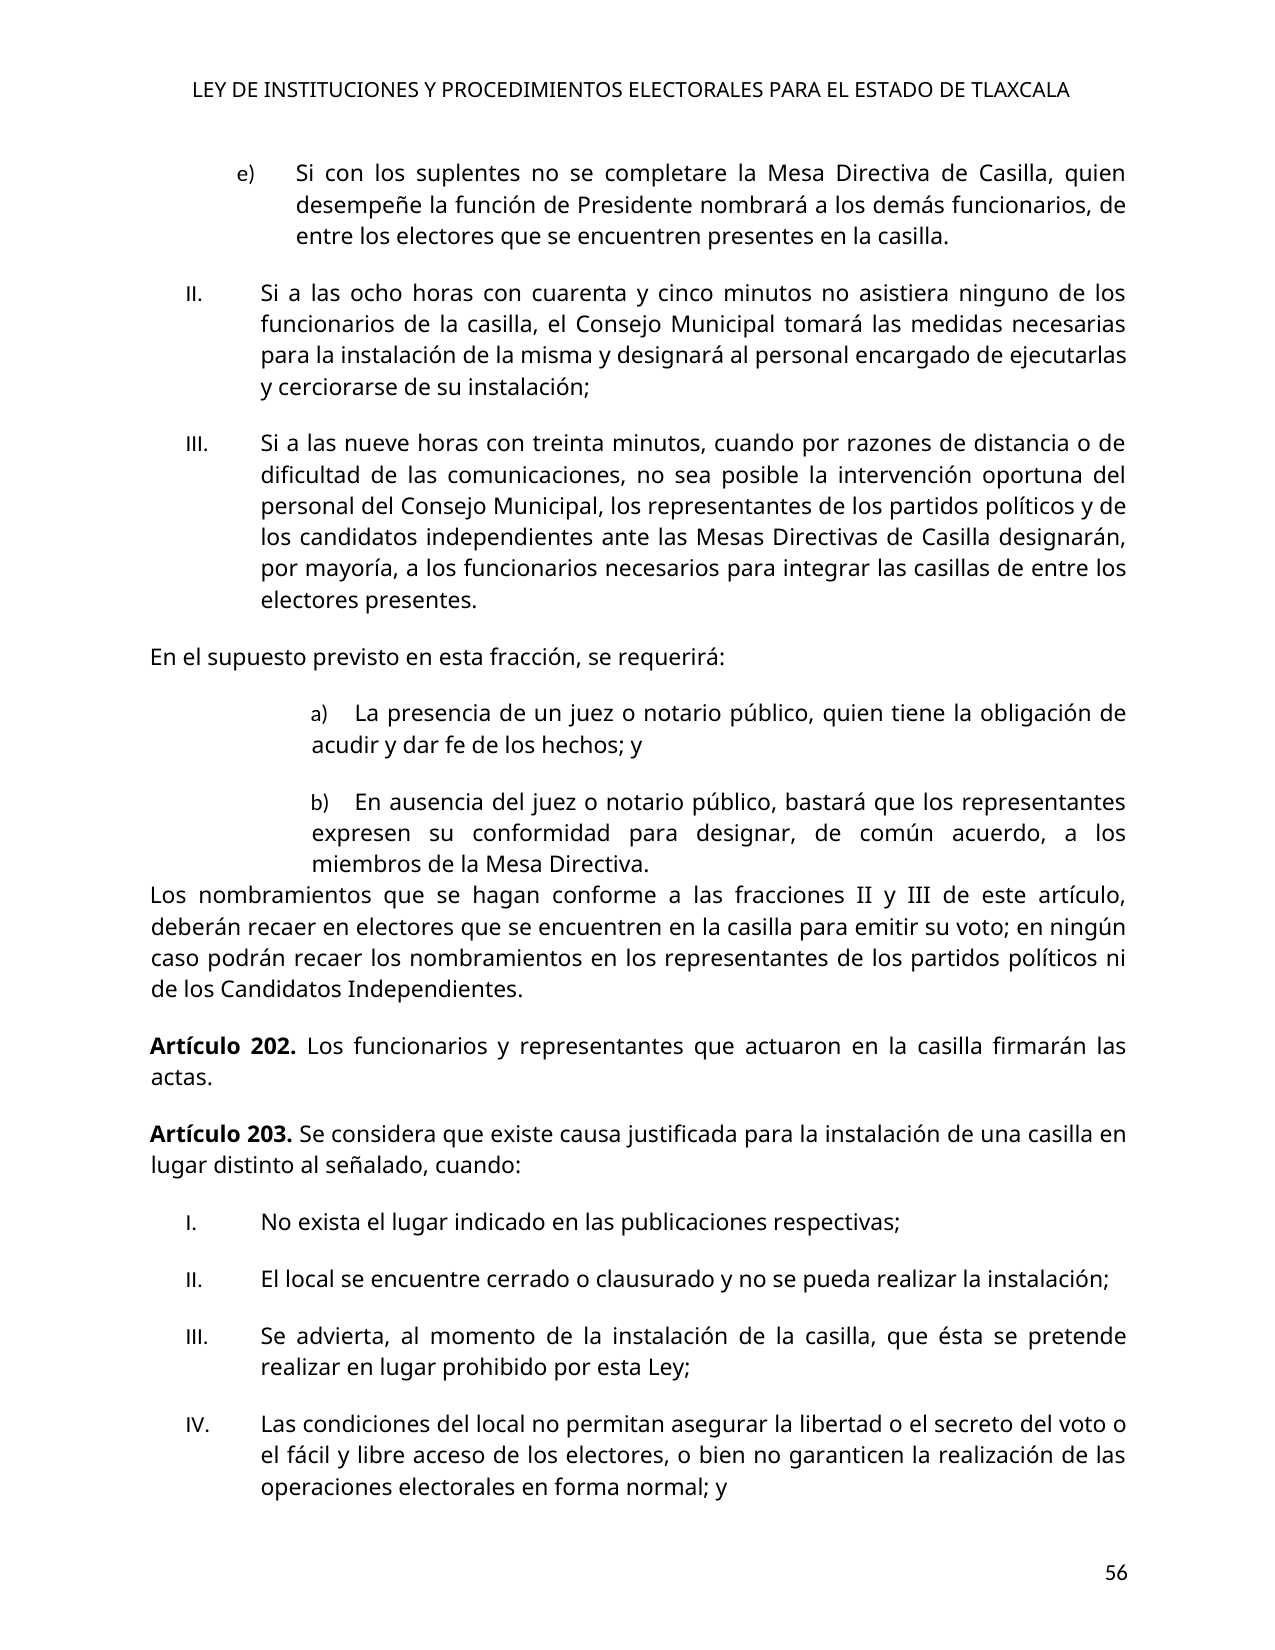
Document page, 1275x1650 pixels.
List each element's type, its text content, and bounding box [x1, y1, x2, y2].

list La presencia de un juez o notario público, quien tiene la obligación de acudir y dar fe de los hechos; y [310, 697, 1127, 760]
text Artículo 203. Se considera que existe causa justificada para la instalación de una casilla en lugar distinto al señalado, cuando: [149, 1118, 1127, 1180]
list No exista el lugar indicado en las publicaciones respectivas; [185, 1206, 1127, 1237]
list El local se encuentre cerrado o clausurado y no se pueda realizar la instalación; [185, 1263, 1127, 1294]
text Artículo 202. Los funcionarios y representantes que actuaron en la casilla firmarán las actas. [149, 1030, 1127, 1092]
text En el supuesto previsto en esta fracción, se requerirá: [149, 640, 1127, 672]
list Se advierta, al momento de la instalación de la casilla, que ésta se pretende realizar en lugar prohibido por esta Ley; [185, 1320, 1127, 1382]
list Si con los suplentes no se completare la Mesa Directiva de Casilla, quien desempeñe la función de Presidente nombrará a los demás funcionarios, de entre los electores que se encuentren presentes en la casilla. [237, 157, 1127, 251]
list Si a las nueve horas con treinta minutos, cuando por razones de distancia o de dificultad de las comunicaciones, no sea posible la intervención oportuna del personal del Consejo Municipal, los representantes de los partidos políticos y de los candidatos independientes ante las Mesas Directivas de Casilla designarán, por mayoría, a los funcionarios necesarios para integrar las casillas de entre los electores presentes. [185, 427, 1127, 615]
list Las condiciones del local no permitan asegurar la libertad o el secreto del voto o el fácil y libre acceso de los electores, o bien no garanticen la realización de las operaciones electorales en forma normal; y [185, 1408, 1127, 1502]
list En ausencia del juez o notario público, bastará que los representantes expresen su conformidad para designar, de común acuerdo, a los miembros de la Mesa Directiva. [310, 785, 1127, 879]
text Los nombramientos que se hagan conforme a las fracciones II y III de este artículo, deberán recaer en electores que se encuentren en la casilla para emitir su voto; en ningún caso podrán recaer los nombramientos en los representantes de los partidos políticos ni de los Candidatos Independientes. [149, 879, 1127, 1004]
list Si a las ocho horas con cuarenta y cinco minutos no asistiera ninguno de los funcionarios de la casilla, el Consejo Municipal tomará las medidas necesarias para la instalación de la misma y designará al personal encargado de ejecutarlas y cerciorarse de su instalación; [185, 277, 1127, 402]
